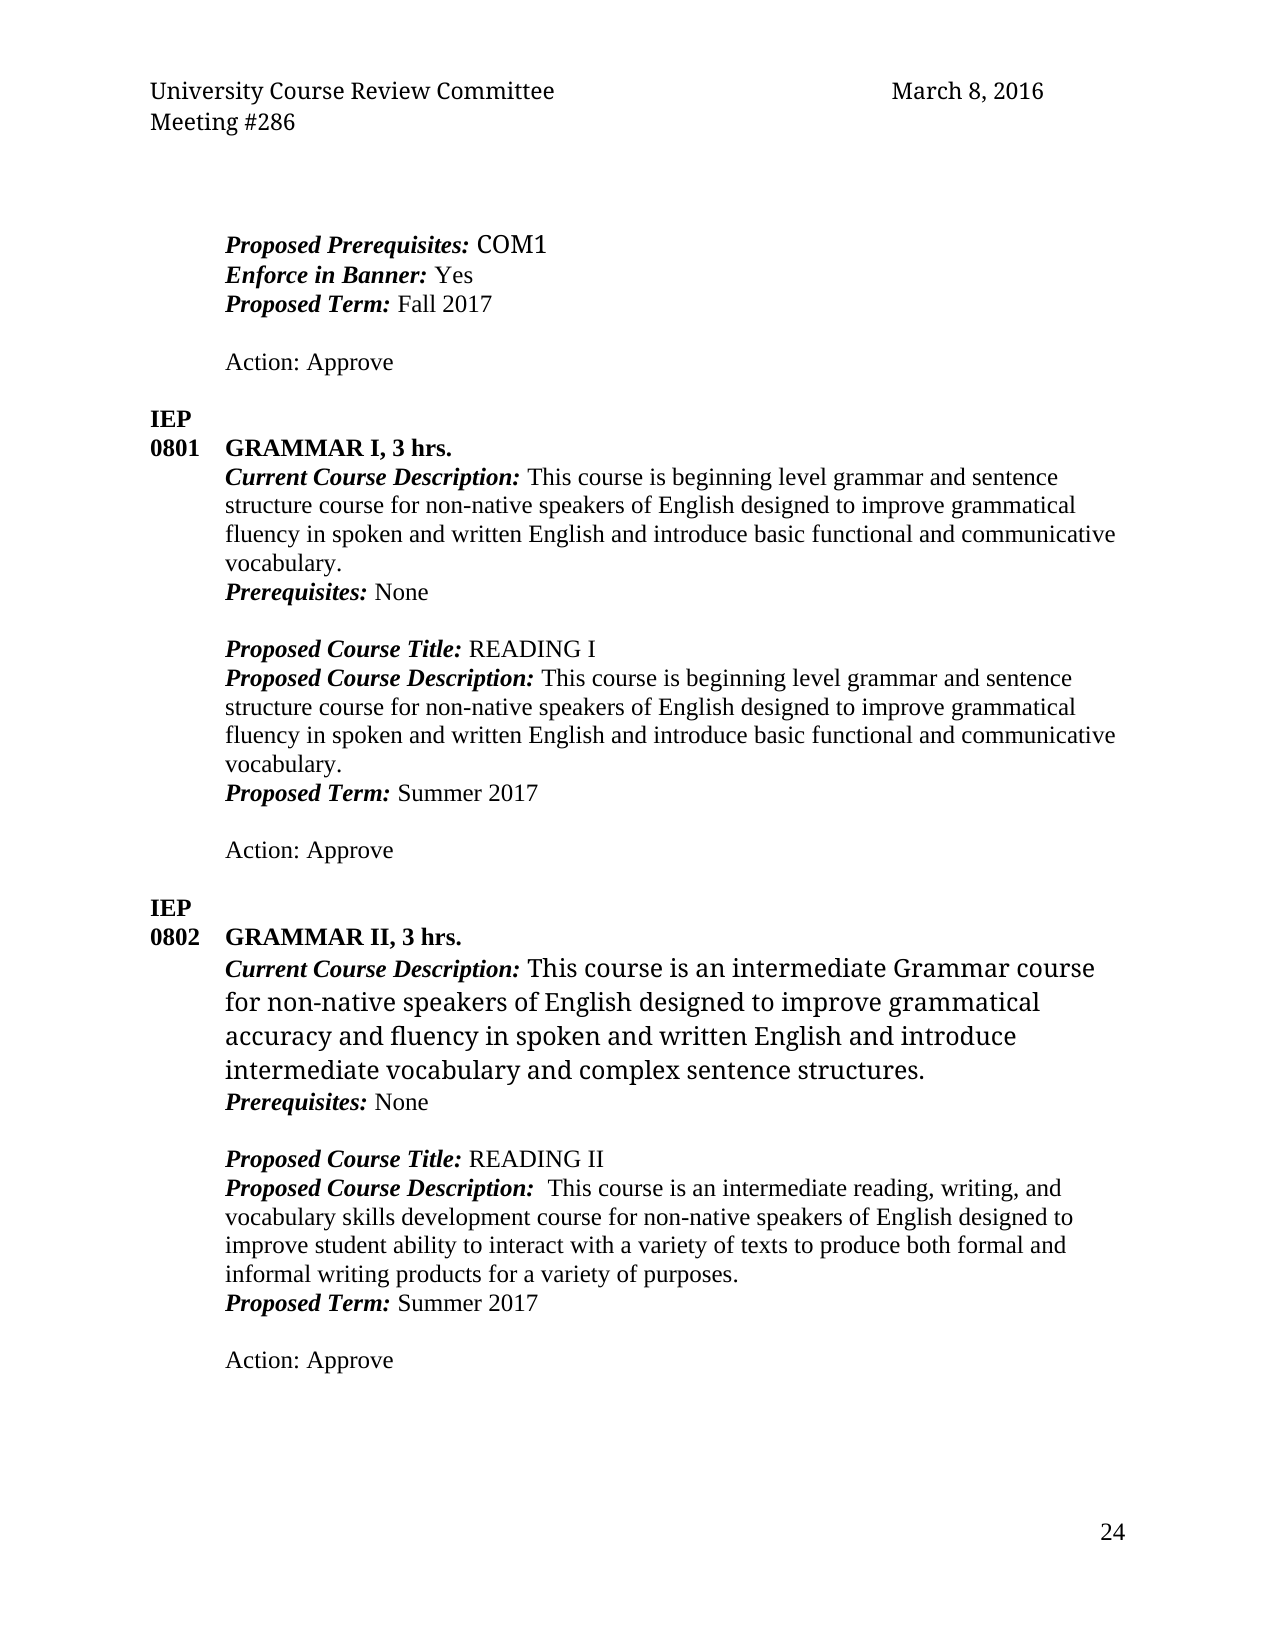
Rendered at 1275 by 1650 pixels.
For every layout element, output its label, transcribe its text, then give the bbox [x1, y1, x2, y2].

text Proposed Prerequisites: COM1 [225, 226, 1125, 260]
text Proposed Course Title: READING I [225, 634, 1125, 663]
text 0802 GRAMMAR II, 3 hrs. [150, 922, 1125, 950]
text Enforce in Banner: Yes [225, 260, 1125, 289]
text Prerequisites: None [225, 1087, 1125, 1115]
text Action: Approve [150, 347, 1125, 375]
text Proposed Term: Fall 2017 [225, 289, 1125, 318]
text Proposed Course Description: This course is an intermediate reading, writing, and vocabulary skills development course for non-native speakers of English designed to improve student ability to interact with a variety of texts to produce both formal and informal writing products for a variety of purposes. [225, 1173, 1125, 1288]
text Current Course Description: This course is an intermediate Grammar course for non-native speakers of English designed to improve grammatical accuracy and fluency in spoken and written English and introduce intermediate vocabulary and complex sentence structures. [225, 950, 1125, 1087]
text Proposed Course Title: READING II [225, 1144, 1125, 1173]
text Proposed Term: Summer 2017 [150, 1288, 1125, 1317]
text IEP [150, 404, 1125, 433]
text Current Course Description: This course is beginning level grammar and sentence structure course for non-native speakers of English designed to improve grammatical fluency in spoken and written English and introduce basic functional and communicative vocabulary. [225, 462, 1125, 577]
text Prerequisites: None [225, 577, 1125, 605]
text Proposed Course Description: This course is beginning level grammar and sentence structure course for non-native speakers of English designed to improve grammatical fluency in spoken and written English and introduce basic functional and communicative vocabulary. [225, 663, 1125, 778]
text 0801 GRAMMAR I, 3 hrs. [150, 433, 1125, 462]
text IEP [150, 893, 1125, 922]
text Proposed Term: Summer 2017 [225, 778, 1125, 807]
text Action: Approve [150, 835, 1125, 864]
text Action: Approve [150, 1345, 1125, 1374]
